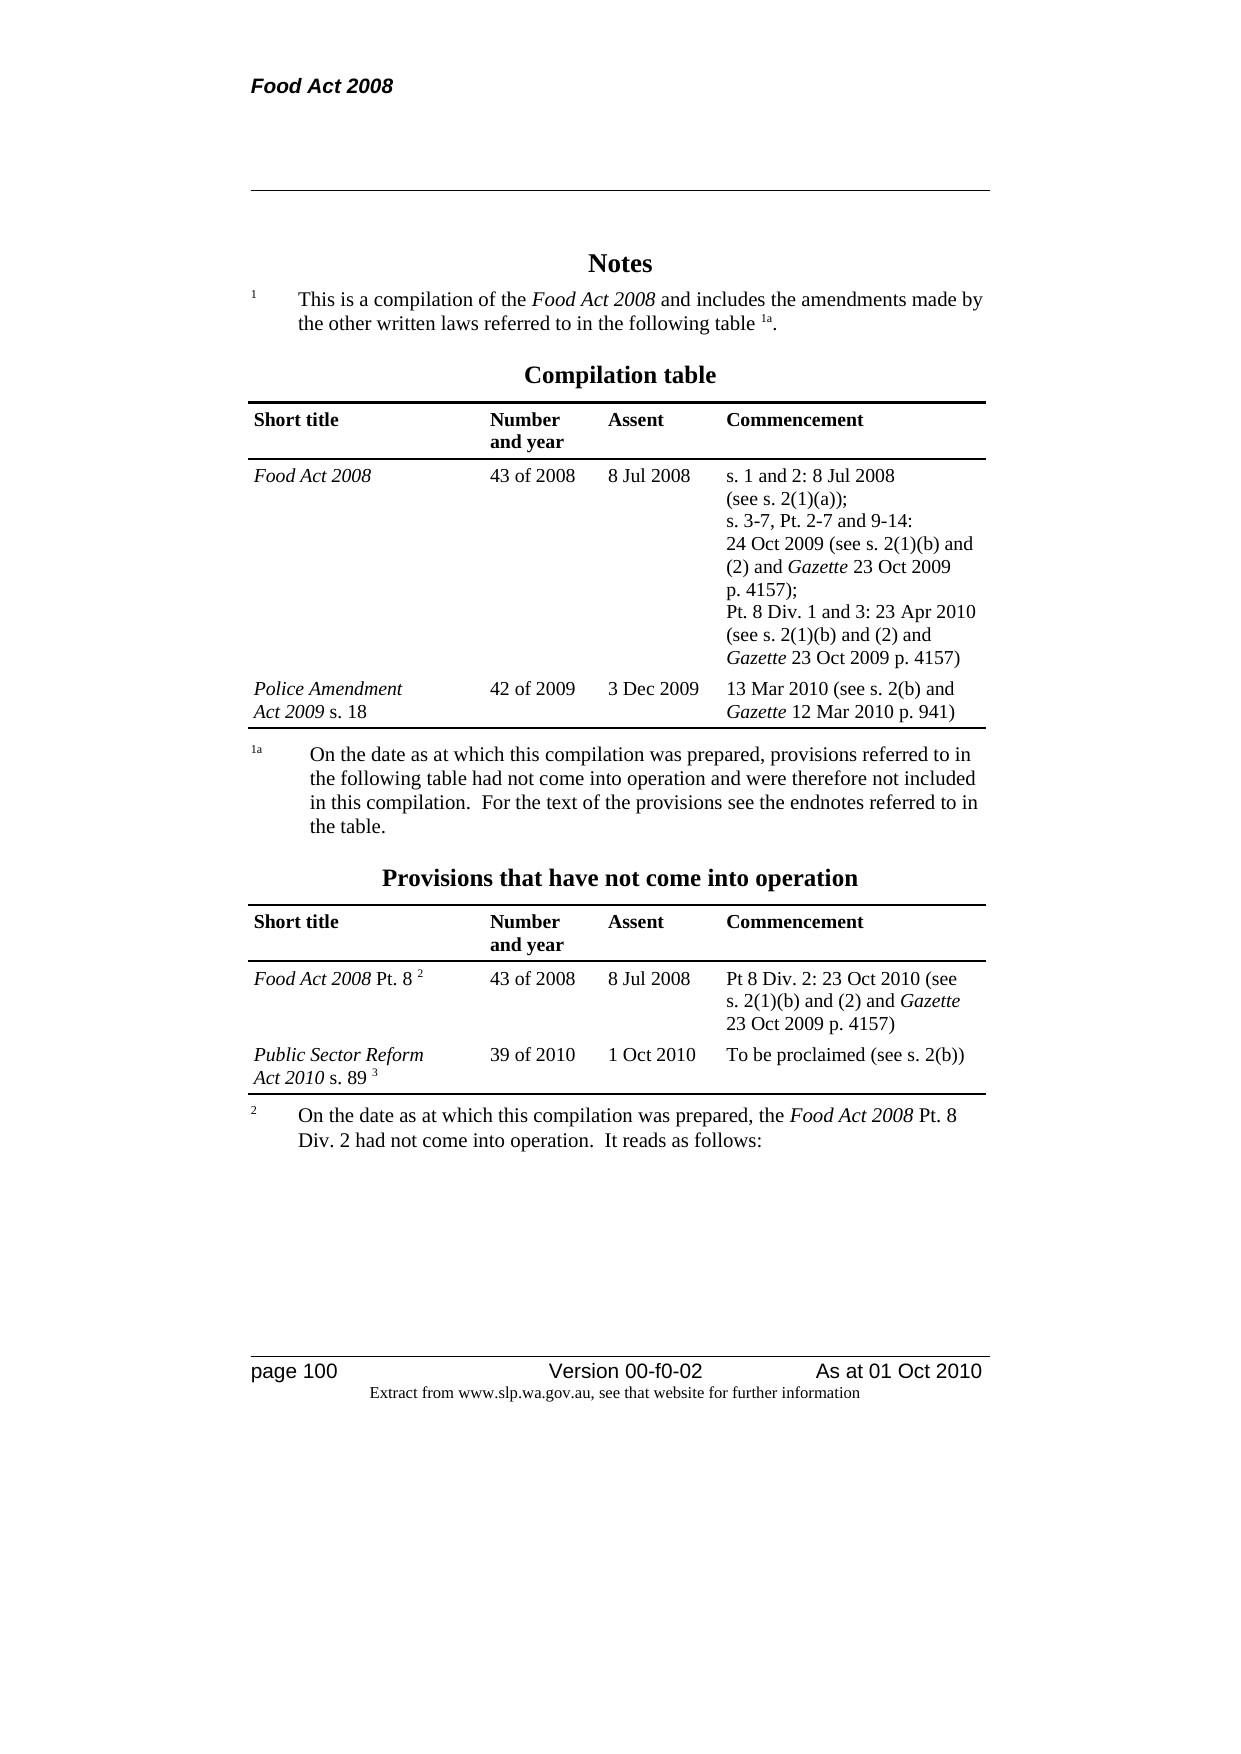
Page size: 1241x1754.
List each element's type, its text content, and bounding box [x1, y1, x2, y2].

table_cell 3 Dec 2009 [602, 673, 720, 727]
table_cell 39 of 2010 [484, 1039, 602, 1093]
table_cell Police Amendment Act 2009 s. 18 [248, 673, 484, 727]
table_header Assent [602, 906, 720, 960]
table_cell 1 Oct 2010 [602, 1039, 720, 1093]
subtitle Notes [251, 247, 990, 279]
table_cell 43 of 2008 [484, 962, 602, 1039]
table_cell 42 of 2009 [484, 673, 602, 727]
table_cell Food Act 2008 Pt. 8 2 [248, 962, 484, 1039]
table_cell Food Act 2008 [248, 460, 484, 673]
table_cell 43 of 2008 [484, 460, 602, 673]
table_header Short title [248, 906, 484, 960]
subtitle Compilation table [251, 360, 990, 389]
text 2 On the date as at which this compilation was prepared, the Food Act 2008 Pt. 8 Div. 2 had not come into operation. It reads as follows: [251, 1103, 990, 1152]
table_cell 13 Mar 2010 (see s. 2(b) and Gazette 12 Mar 2010 p. 941) [720, 673, 986, 727]
table_cell Public Sector Reform Act 2010 s. 89 3 [248, 1039, 484, 1093]
table_cell 8 Jul 2008 [602, 460, 720, 673]
table_header Number and year [484, 906, 602, 960]
table_cell Pt 8 Div. 2: 23 Oct 2010 (see s. 2(1)(b) and (2) and Gazette 23 Oct 2009 p. 4157) [720, 962, 986, 1039]
table_header Short title [248, 404, 484, 457]
table_cell s. 1 and 2: 8 Jul 2008 (see s. 2(1)(a)); s. 3-7, Pt. 2-7 and 9-14: 24 Oct 2009 (see s. 2(1)(b) and (2) and Gazette 23 Oct 2009 p. 4157); Pt. 8 Div. 1 and 3: 23 Apr 2010 (see s. 2(1)(b) and (2) and Gazette 23 Oct 2009 p. 4157) [720, 460, 986, 673]
table_header Commencement [720, 906, 986, 960]
table_cell 8 Jul 2008 [602, 962, 720, 1039]
text 1 This is a compilation of the Food Act 2008 and includes the amendments made by the other written laws referred to in the following table 1a. [251, 287, 990, 335]
text 1a On the date as at which this compilation was prepared, provisions referred to in the following table had not come into operation and were therefore not included in this compilation. For the text of the provisions see the endnotes referred to in the table. [251, 742, 990, 838]
table_header Assent [602, 404, 720, 457]
table_header Number and year [484, 404, 602, 457]
table_cell To be proclaimed (see s. 2(b)) [720, 1039, 986, 1093]
subtitle Provisions that have not come into operation [251, 863, 990, 892]
table_header Commencement [720, 404, 986, 457]
